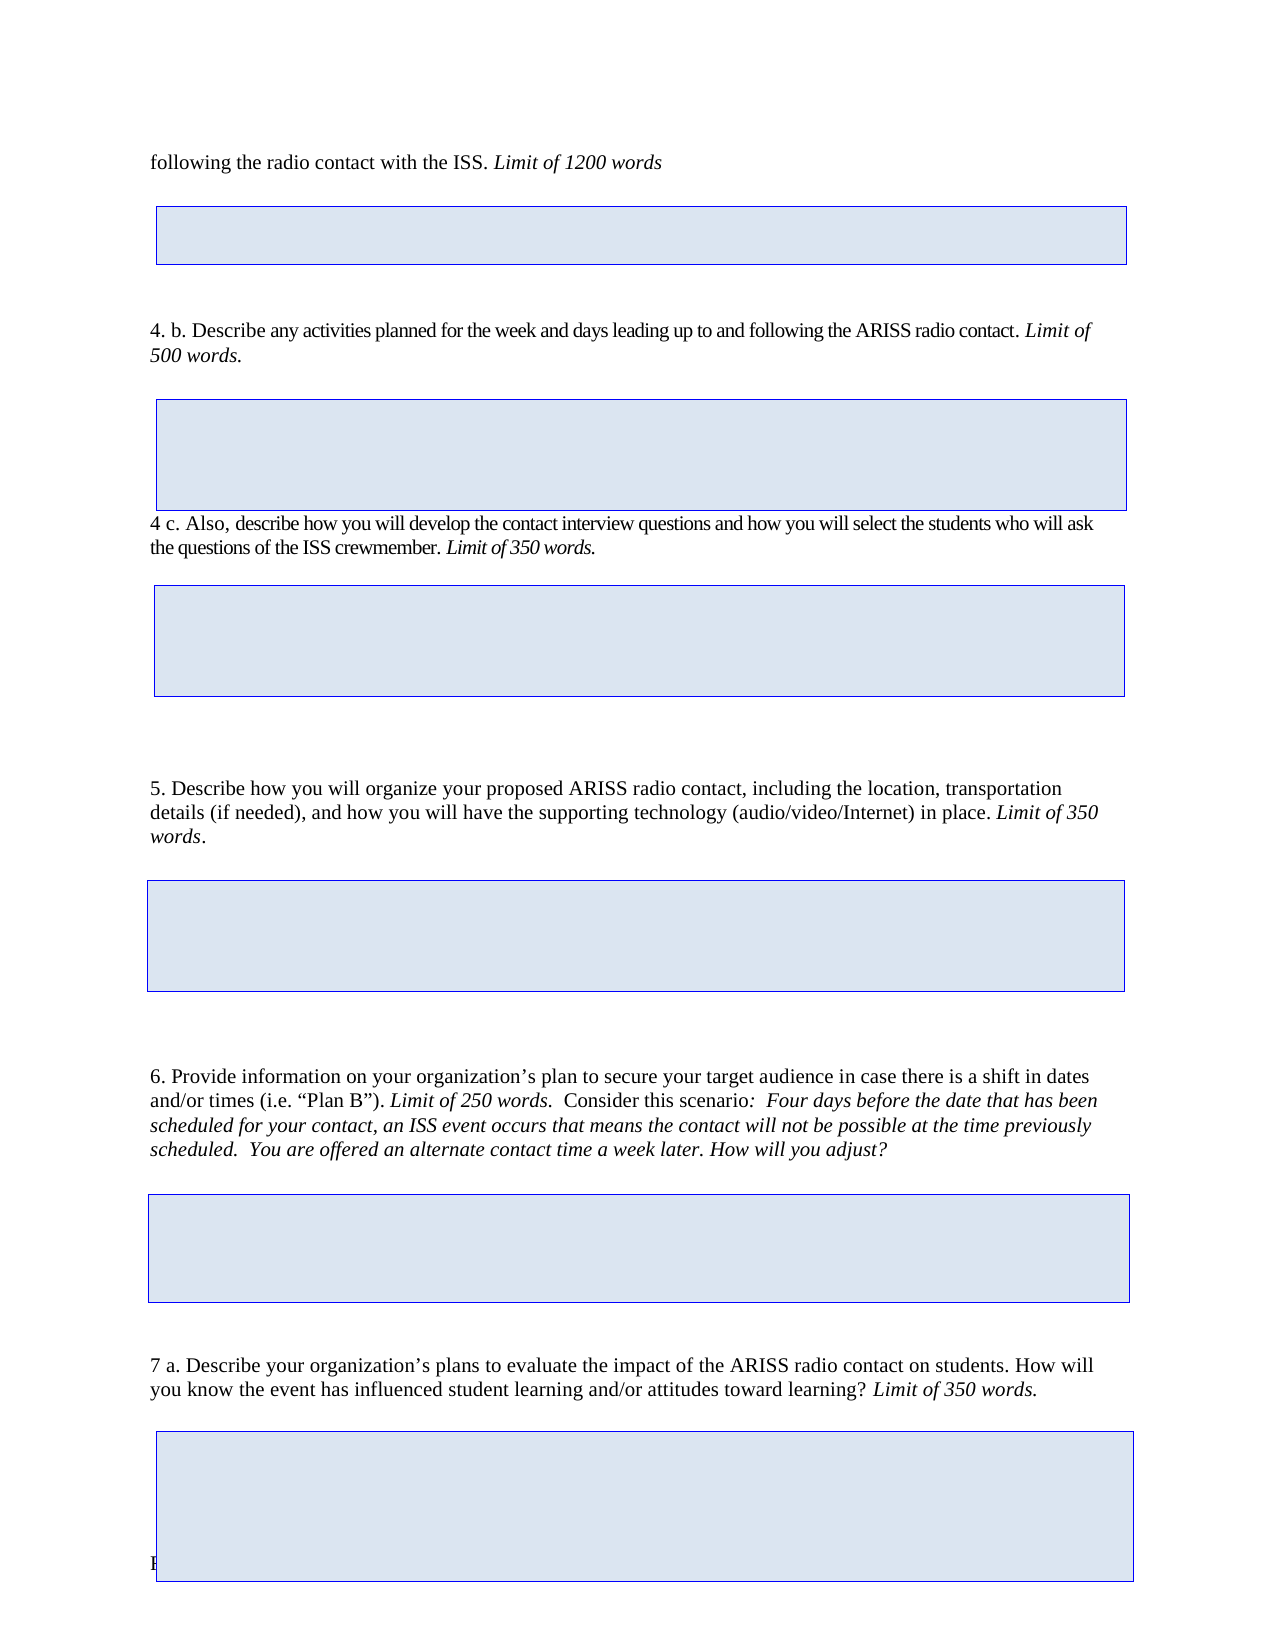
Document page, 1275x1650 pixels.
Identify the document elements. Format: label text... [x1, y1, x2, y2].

text 4 c. Also, describe how you will develop the contact interview questions and how you will select the students who will ask the questions of the ISS crewmember. Limit of 350 words. [150, 391, 1106, 559]
text 5. Describe how you will organize your proposed ARISS radio contact, including the location, transportation details (if needed), and how you will have the supporting technology (audio/video/Internet) in place. Limit of 350 words. [150, 776, 1106, 848]
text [150, 150, 1119, 174]
text 4. b. Describe any activities planned for the week and days leading up to and following the ARISS radio contact. Limit of 500 words. [150, 318, 1119, 367]
text 6. Provide information on your organization’s plan to secure your target audience in case there is a shift in dates and/or times (i.e. “Plan B”). Limit of 250 words. Consider this scenario: Four days before the date that has been scheduled for your contact, an ISS event occurs that means the contact will not be possible at the time previously scheduled. You are offered an alternate contact time a week later. How will you adjust? [150, 1064, 1119, 1161]
text 7 a. Describe your organization’s plans to evaluate the impact of the ARISS radio contact on students. How will you know the event has influenced student learning and/or attitudes toward learning? Limit of 350 words. [150, 1353, 1119, 1401]
